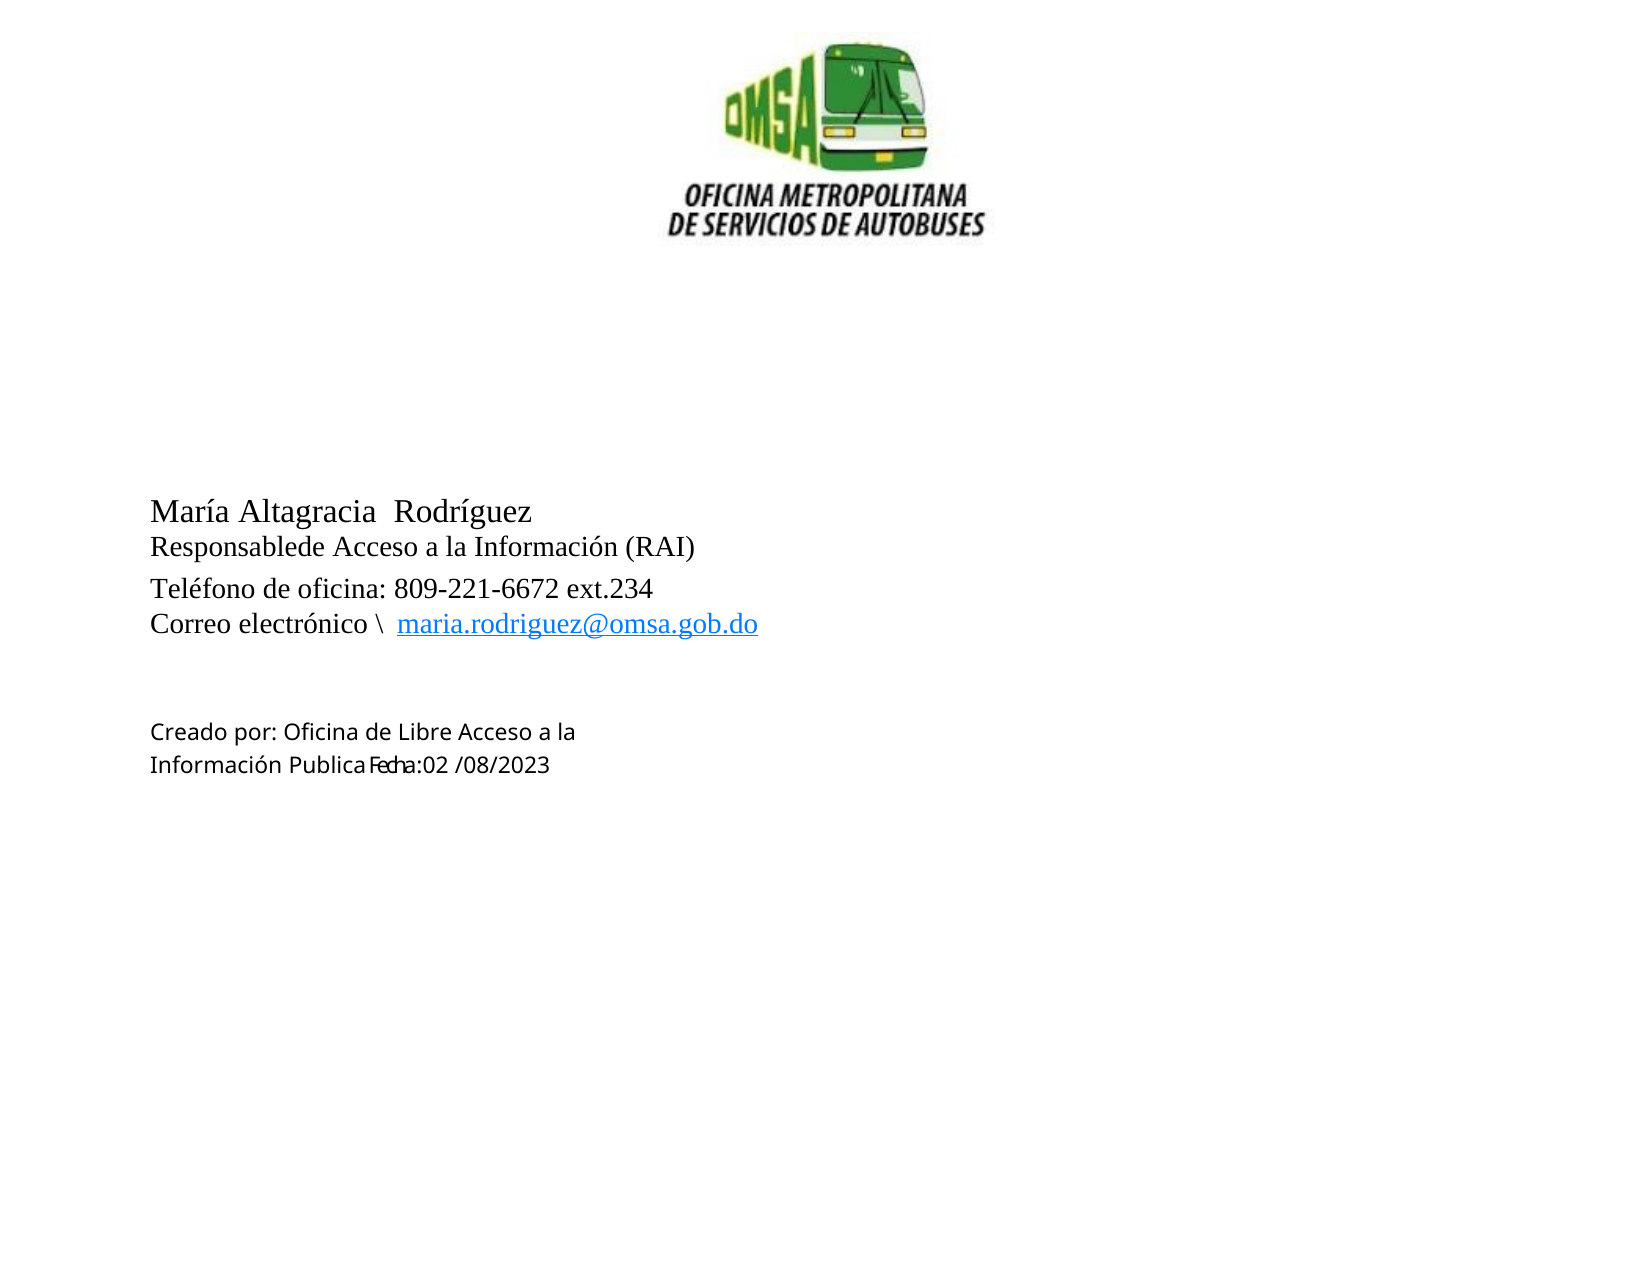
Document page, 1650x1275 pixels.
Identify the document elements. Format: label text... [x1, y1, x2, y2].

text Correo electrónico \ maria.rodriguez@omsa.gob.do [150, 606, 1587, 639]
picture [657, 32, 996, 246]
text Teléfono de oficina: 809-221-6672 ext.234 [150, 573, 708, 605]
text María Altagracia Rodríguez Responsablede Acceso a la Información (RAI) [150, 493, 708, 563]
text Creado por: Oficina de Libre Acceso a la Información Publica Fecha:02 /08/2023 [150, 716, 708, 781]
